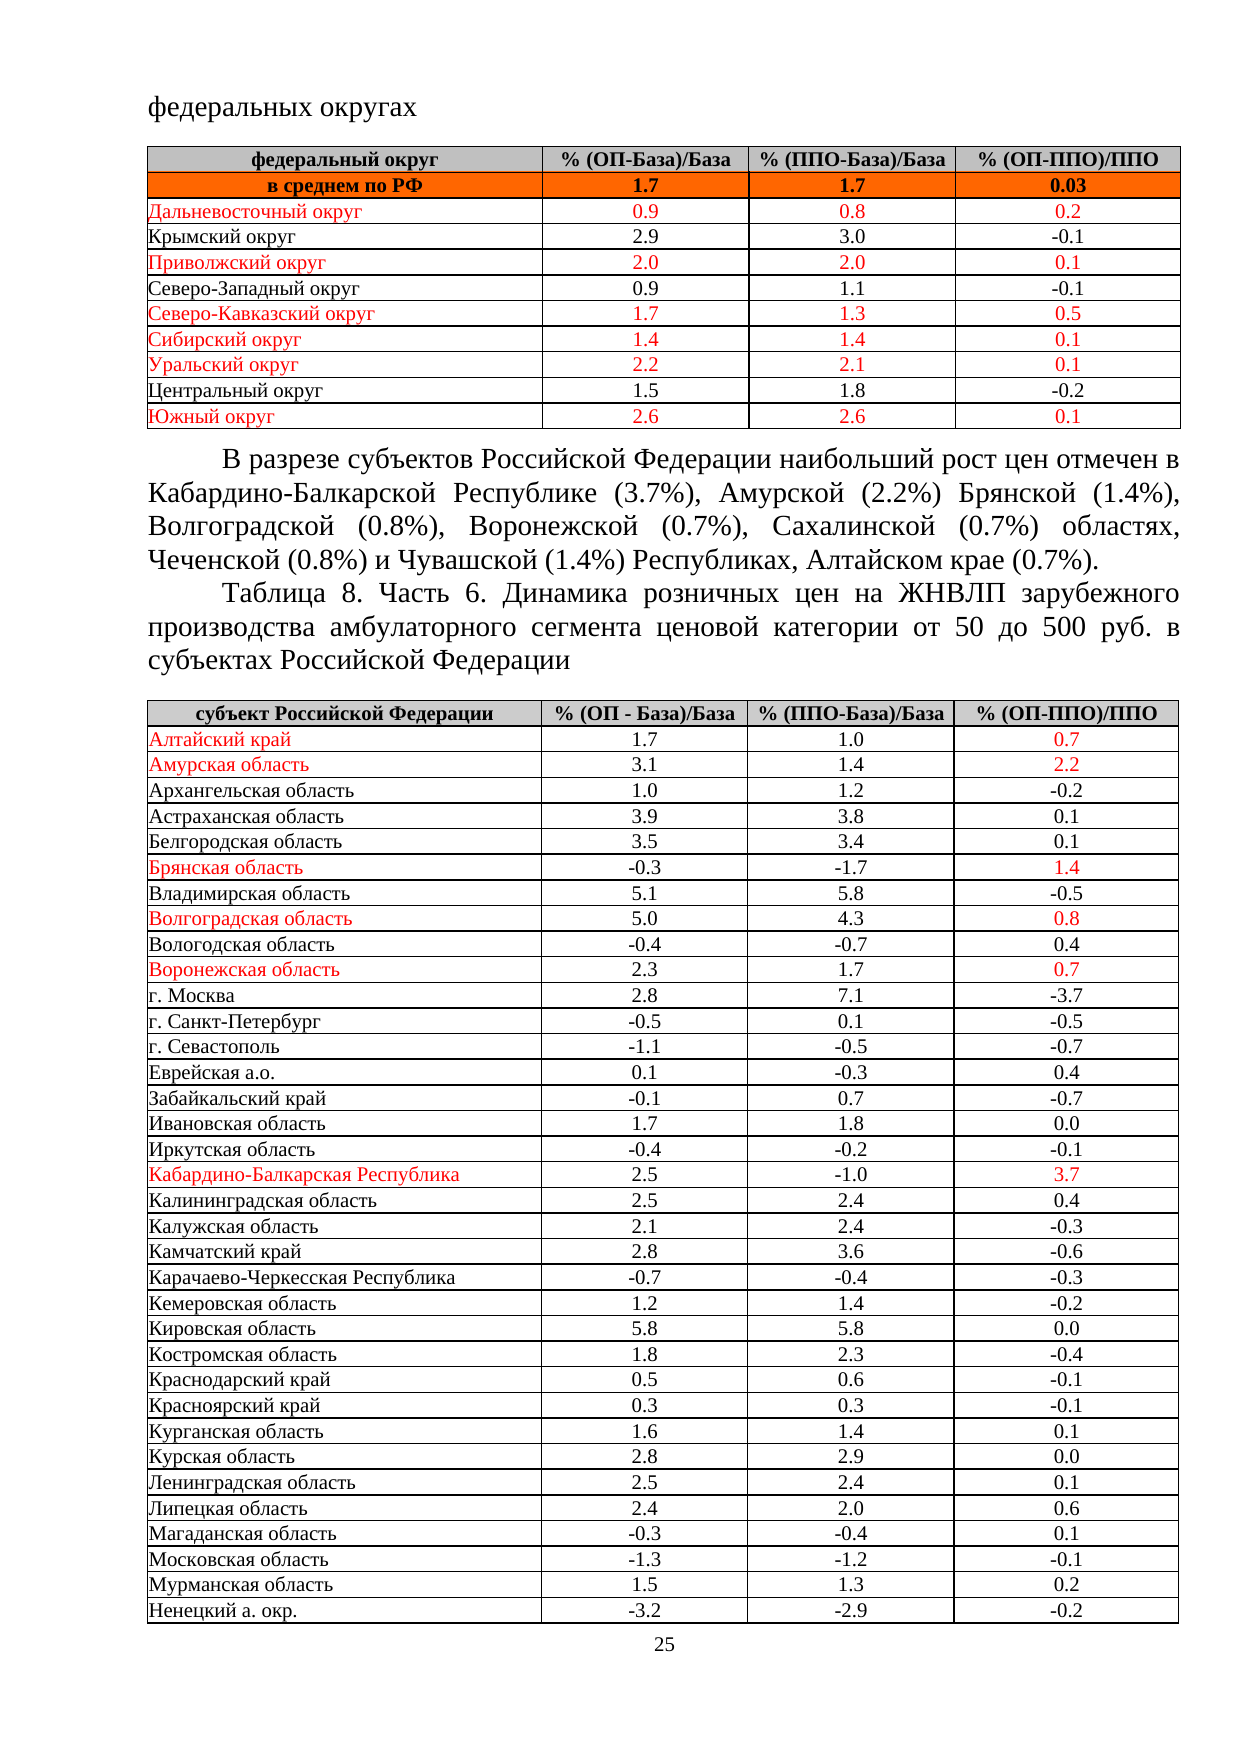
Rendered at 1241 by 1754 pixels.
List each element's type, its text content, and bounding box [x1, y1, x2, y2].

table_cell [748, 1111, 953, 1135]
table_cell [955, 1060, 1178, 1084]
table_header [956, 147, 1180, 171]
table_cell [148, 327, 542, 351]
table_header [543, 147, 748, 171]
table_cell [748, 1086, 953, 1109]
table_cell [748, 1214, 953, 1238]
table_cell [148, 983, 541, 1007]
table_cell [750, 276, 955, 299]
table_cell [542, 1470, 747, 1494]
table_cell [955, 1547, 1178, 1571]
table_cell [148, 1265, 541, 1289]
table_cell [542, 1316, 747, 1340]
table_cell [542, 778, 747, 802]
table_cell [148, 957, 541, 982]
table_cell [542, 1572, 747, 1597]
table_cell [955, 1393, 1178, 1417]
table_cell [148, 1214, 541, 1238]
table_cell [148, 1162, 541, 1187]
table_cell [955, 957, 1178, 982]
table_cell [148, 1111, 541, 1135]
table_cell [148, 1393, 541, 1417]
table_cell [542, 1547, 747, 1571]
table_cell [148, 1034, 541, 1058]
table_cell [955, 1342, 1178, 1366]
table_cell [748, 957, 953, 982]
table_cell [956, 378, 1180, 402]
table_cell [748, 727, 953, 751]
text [148, 89, 1181, 122]
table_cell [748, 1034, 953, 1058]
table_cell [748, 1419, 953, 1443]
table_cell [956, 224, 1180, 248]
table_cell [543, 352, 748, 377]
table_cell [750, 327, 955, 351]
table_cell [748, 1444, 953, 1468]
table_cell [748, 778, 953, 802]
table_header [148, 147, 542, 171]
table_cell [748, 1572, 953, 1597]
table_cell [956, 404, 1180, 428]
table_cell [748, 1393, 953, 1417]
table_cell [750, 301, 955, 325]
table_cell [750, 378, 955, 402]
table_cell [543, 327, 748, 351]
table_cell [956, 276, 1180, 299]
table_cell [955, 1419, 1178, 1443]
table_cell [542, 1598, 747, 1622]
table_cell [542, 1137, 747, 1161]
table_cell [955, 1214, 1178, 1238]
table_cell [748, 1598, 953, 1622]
text В разрезе субъектов Российской Федерации наибольший рост цен отмечен в Кабардино-Балкарской Республике (3.7%), Амурской (2.2%) Брянской (1.4%), Волгоградской (0.8%), Воронежской (0.7%), Сахалинской (0.7%) областях, Чеченской (0.8%) и Чувашской (1.4%) Республиках, Алтайском крае (0.7%). [148, 441, 1181, 575]
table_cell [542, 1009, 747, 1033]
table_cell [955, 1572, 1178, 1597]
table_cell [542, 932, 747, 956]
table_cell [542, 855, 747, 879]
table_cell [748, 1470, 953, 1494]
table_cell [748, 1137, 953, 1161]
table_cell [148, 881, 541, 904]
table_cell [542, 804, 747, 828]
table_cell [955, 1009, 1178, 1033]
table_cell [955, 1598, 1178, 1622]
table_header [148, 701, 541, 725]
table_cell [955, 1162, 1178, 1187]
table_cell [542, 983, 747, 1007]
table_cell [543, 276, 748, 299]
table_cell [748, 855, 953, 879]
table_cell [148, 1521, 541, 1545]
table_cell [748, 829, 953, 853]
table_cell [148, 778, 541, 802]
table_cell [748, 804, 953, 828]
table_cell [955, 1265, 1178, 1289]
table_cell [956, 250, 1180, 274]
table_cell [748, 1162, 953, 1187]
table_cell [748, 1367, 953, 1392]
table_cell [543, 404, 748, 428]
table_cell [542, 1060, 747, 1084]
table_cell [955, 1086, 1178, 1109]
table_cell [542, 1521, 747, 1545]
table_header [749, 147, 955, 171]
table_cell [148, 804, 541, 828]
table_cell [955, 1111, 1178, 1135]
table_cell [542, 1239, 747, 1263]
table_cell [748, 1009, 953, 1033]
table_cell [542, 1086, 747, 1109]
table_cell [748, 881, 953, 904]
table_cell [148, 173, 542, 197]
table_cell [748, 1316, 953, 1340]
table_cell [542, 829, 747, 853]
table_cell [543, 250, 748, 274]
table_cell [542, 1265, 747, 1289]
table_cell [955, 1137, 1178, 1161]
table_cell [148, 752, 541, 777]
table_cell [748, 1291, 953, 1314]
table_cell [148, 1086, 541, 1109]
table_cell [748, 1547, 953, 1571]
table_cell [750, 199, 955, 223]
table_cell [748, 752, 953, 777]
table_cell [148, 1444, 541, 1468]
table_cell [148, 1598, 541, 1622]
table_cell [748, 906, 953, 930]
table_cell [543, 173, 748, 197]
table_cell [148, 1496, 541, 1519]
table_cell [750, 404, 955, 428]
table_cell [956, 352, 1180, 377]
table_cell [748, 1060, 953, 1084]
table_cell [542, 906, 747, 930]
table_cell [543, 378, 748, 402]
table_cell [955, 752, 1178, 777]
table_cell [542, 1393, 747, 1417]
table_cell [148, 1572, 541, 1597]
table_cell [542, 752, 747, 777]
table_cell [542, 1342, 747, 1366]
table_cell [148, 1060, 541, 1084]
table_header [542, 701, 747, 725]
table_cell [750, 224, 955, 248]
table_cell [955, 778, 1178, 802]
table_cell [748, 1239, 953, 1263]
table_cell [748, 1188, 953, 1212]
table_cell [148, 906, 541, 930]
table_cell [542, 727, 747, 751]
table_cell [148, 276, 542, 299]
text Таблица 8. Часть 6. Динамика розничных цен на ЖНВЛП зарубежного производства амбулаторного сегмента ценовой категории от 50 до 500 руб. в субъектах Российской Федерации [148, 575, 1181, 676]
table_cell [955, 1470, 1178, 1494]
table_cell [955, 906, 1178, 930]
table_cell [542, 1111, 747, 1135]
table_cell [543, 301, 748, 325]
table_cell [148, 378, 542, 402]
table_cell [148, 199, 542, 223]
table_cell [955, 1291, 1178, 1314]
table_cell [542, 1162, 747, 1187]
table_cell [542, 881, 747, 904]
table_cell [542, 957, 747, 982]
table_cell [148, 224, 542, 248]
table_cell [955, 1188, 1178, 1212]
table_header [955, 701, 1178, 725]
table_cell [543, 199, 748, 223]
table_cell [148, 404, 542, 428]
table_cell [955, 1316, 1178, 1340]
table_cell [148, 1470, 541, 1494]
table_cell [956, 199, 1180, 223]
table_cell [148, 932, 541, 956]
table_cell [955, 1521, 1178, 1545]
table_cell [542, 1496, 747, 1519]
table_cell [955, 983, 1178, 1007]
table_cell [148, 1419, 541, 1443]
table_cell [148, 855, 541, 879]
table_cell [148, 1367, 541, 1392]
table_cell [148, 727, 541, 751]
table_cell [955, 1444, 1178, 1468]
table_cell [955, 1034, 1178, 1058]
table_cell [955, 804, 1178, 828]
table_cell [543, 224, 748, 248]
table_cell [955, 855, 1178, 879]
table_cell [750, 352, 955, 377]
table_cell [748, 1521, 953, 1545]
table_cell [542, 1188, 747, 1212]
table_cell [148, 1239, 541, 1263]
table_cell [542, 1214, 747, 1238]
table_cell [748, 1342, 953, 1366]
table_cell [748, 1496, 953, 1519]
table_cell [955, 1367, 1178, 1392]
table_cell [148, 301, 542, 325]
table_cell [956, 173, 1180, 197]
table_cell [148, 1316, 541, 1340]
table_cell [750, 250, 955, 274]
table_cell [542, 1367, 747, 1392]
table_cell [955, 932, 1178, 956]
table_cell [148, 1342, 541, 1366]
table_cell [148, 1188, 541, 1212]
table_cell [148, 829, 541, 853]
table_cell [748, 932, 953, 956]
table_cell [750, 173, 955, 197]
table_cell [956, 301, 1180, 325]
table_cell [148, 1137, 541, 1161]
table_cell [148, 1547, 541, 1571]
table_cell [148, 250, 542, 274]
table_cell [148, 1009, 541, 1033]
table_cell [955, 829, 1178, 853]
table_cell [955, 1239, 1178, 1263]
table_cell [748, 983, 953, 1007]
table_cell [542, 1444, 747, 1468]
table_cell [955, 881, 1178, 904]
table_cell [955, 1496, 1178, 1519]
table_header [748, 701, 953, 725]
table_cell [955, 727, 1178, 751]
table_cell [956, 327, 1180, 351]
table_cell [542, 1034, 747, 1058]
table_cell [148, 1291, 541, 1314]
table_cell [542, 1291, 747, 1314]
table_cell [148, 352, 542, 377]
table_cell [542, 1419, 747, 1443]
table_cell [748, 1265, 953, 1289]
